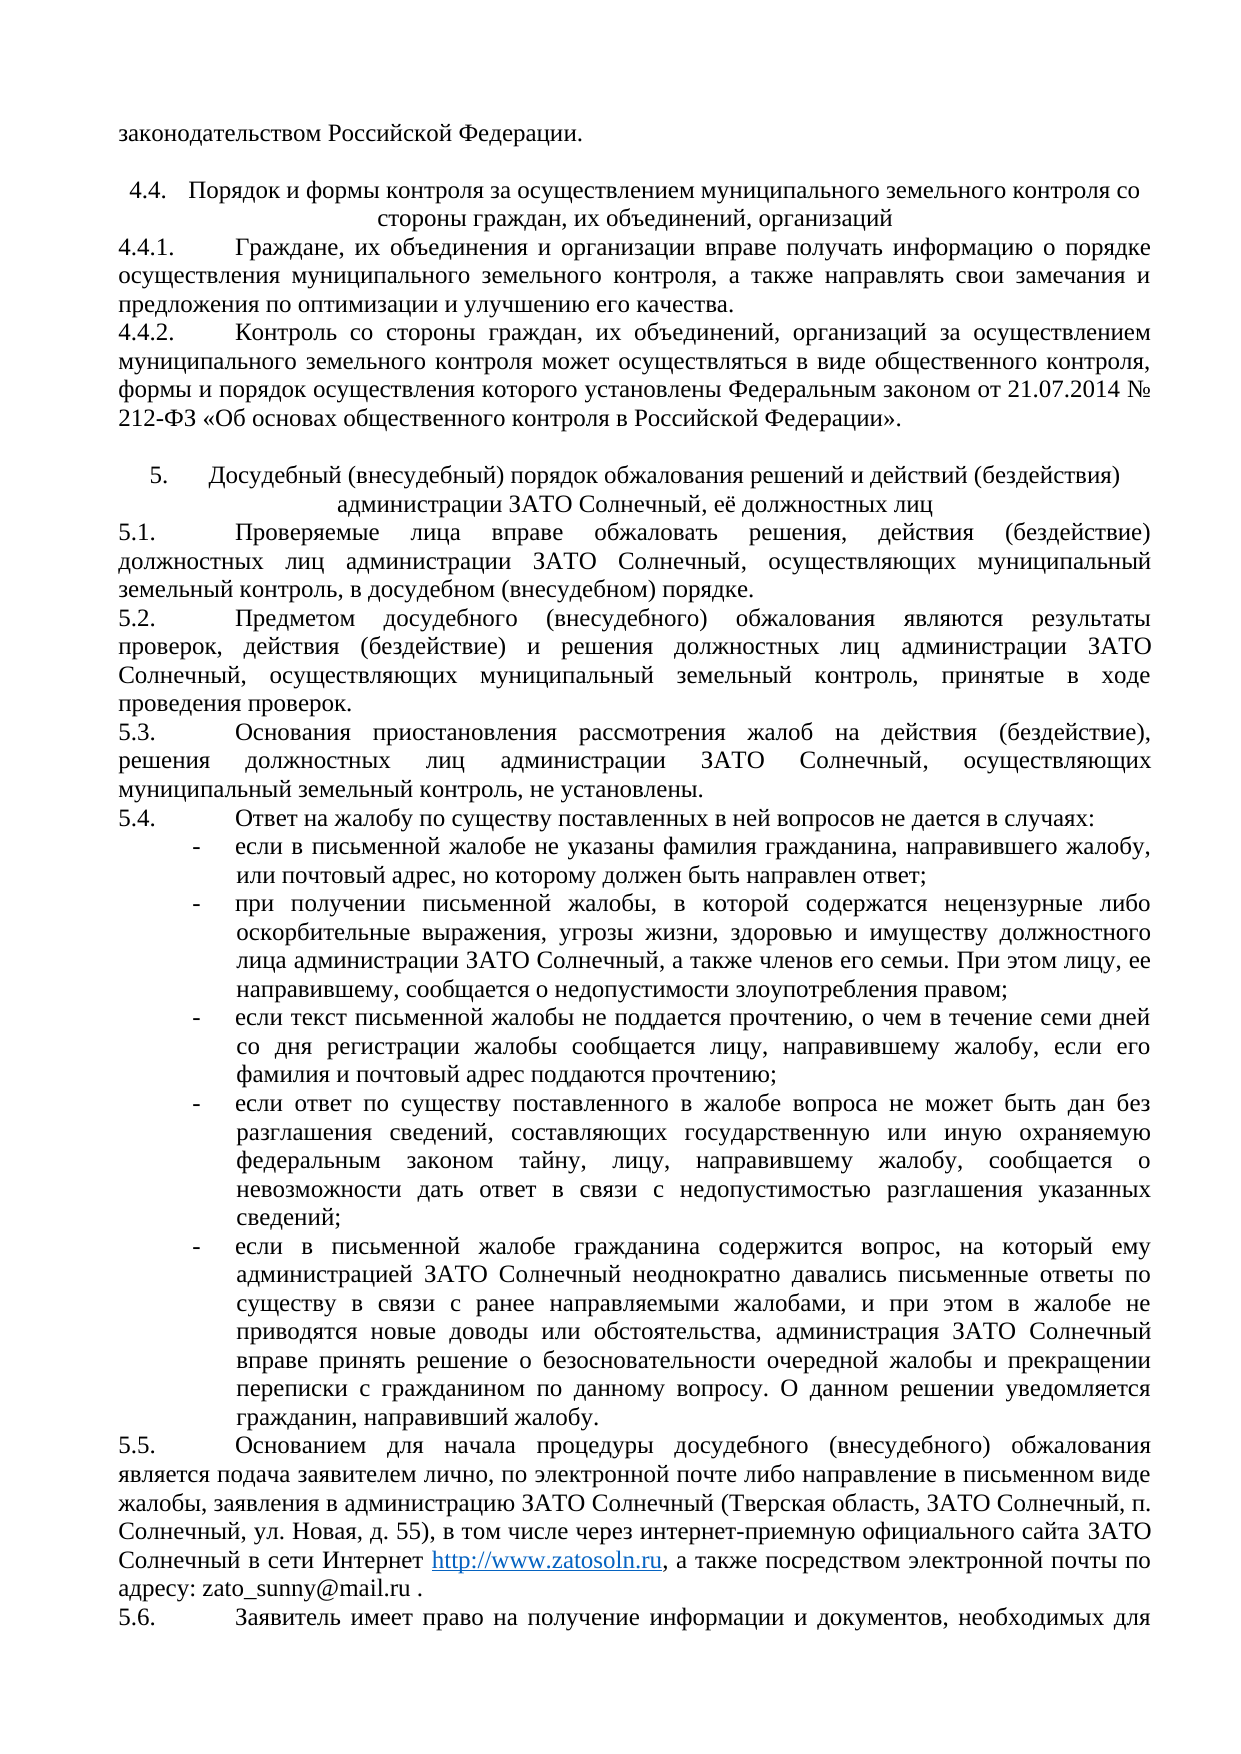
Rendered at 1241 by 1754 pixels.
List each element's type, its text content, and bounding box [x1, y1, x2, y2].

list если в письменной жалобе гражданина содержится вопрос, на который ему администрацией ЗАТО Солнечный неоднократно давались письменные ответы по существу в связи с ранее направляемыми жалобами, и при этом в жалобе не приводятся новые доводы или обстоятельства, администрация ЗАТО Солнечный вправе принять решение о безосновательности очередной жалобы и прекращении переписки с гражданином по данному вопросу. О данном решении уведомляется гражданин, направивший жалобу. [192, 1231, 1152, 1431]
text 5.4. Ответ на жалобу по существу поставленных в ней вопросов не дается в случаях: [118, 803, 1152, 832]
text 4.4. Порядок и формы контроля за осуществлением муниципального земельного контроля со стороны граждан, их объединений, организаций [118, 175, 1152, 232]
text 5. Досудебный (внесудебный) порядок обжалования решений и действий (бездействия) администрации ЗАТО Солнечный, её должностных лиц [118, 461, 1152, 518]
text 5.1. Проверяемые лица вправе обжаловать решения, действия (бездействие) должностных лиц администрации ЗАТО Солнечный, осуществляющих муниципальный земельный контроль, в досудебном (внесудебном) порядке. [118, 518, 1152, 603]
list если ответ по существу поставленного в жалобе вопроса не может быть дан без разглашения сведений, составляющих государственную или иную охраняемую федеральным законом тайну, лицу, направившему жалобу, сообщается о невозможности дать ответ в связи с недопустимостью разглашения указанных сведений; [192, 1088, 1152, 1231]
text 4.4.1. Граждане, их объединения и организации вправе получать информацию о порядке осуществления муниципального земельного контроля, а также направлять свои замечания и предложения по оптимизации и улучшению его качества. [118, 232, 1152, 318]
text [118, 118, 1152, 147]
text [118, 1602, 1152, 1631]
text 5.2. Предметом досудебного (внесудебного) обжалования являются результаты проверок, действия (бездействие) и решения должностных лиц администрации ЗАТО Солнечный, осуществляющих муниципальный земельный контроль, принятые в ходе проведения проверок. [118, 603, 1152, 717]
list если в письменной жалобе не указаны фамилия гражданина, направившего жалобу, или почтовый адрес, но которому должен быть направлен ответ; [192, 832, 1152, 889]
text 4.4.2. Контроль со стороны граждан, их объединений, организаций за осуществлением муниципального земельного контроля может осуществляться в виде общественного контроля, формы и порядок осуществления которого установлены Федеральным законом от 21.07.2014 № 212-ФЗ «Об основах общественного контроля в Российской Федерации». [118, 318, 1152, 432]
list при получении письменной жалобы, в которой содержатся нецензурные либо оскорбительные выражения, угрозы жизни, здоровью и имуществу должностного лица администрации ЗАТО Солнечный, а также членов его семьи. При этом лицу, ее направившему, сообщается о недопустимости злоупотребления правом; [192, 889, 1152, 1003]
text 5.3. Основания приостановления рассмотрения жалоб на действия (бездействие), решения должностных лиц администрации ЗАТО Солнечный, осуществляющих муниципальный земельный контроль, не установлены. [118, 717, 1152, 803]
list если текст письменной жалобы не поддается прочтению, о чем в течение семи дней со дня регистрации жалобы сообщается лицу, направившему жалобу, если его фамилия и почтовый адрес поддаются прочтению; [192, 1003, 1152, 1088]
text 5.5. Основанием для начала процедуры досудебного (внесудебного) обжалования является подача заявителем лично, по электронной почте либо направление в письменном виде жалобы, заявления в администрацию ЗАТО Солнечный (Тверская область, ЗАТО Солнечный, п. Солнечный, ул. Новая, д. 55), в том числе через интернет-приемную официального сайта ЗАТО Солнечный в сети Интернет http://www.zatosoln.ru, а также посредством электронной почты по адресу: zato_sunny@mail.ru . [118, 1431, 1152, 1602]
